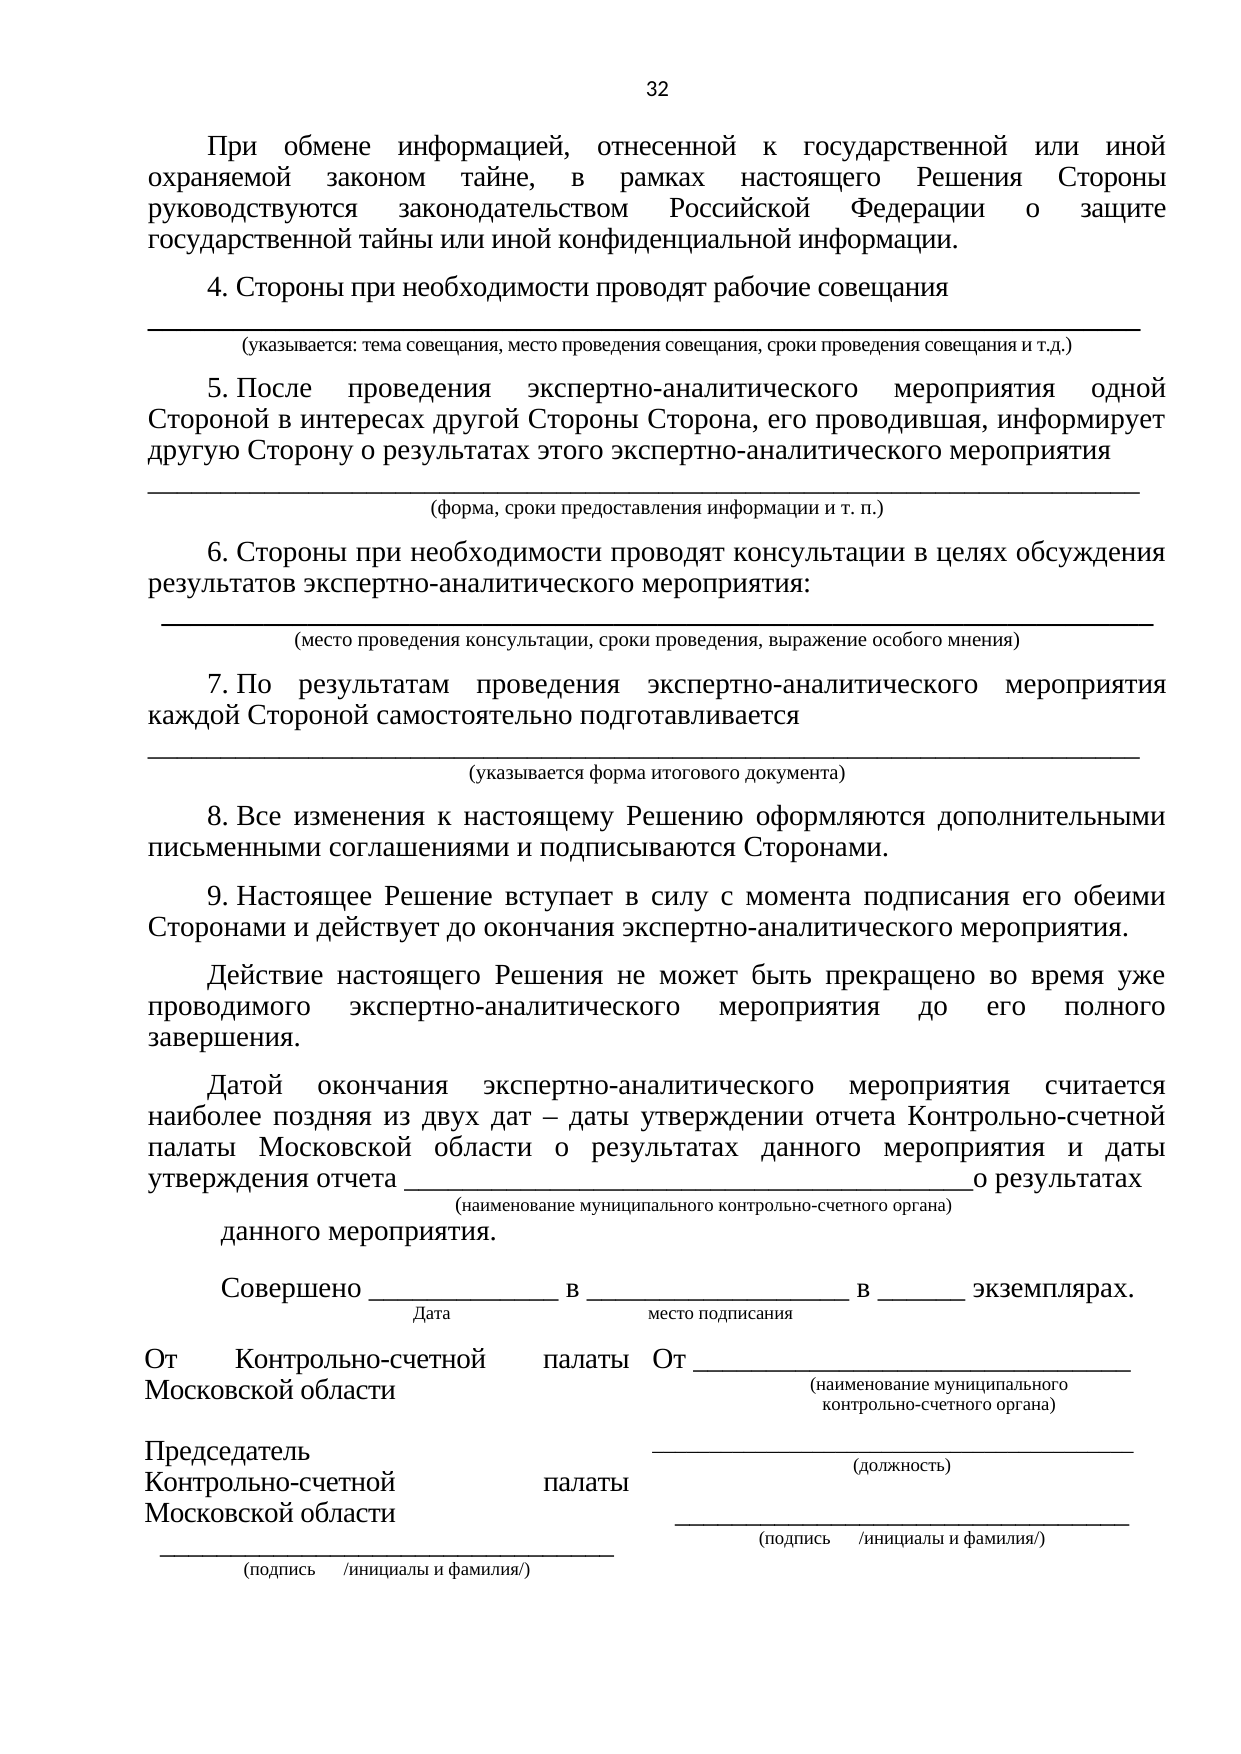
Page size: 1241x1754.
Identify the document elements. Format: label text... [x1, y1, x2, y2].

text 5. После проведения экспертно-аналитического мероприятия одной Стороной в интересах другой Стороны Сторона, его проводившая, информирует другую Сторону о результатах этого экспертно-аналитического мероприятия [148, 373, 1167, 466]
text Действие настоящего Решения не может быть прекращено во время уже проводимого экспертно-аналитического мероприятия до его полного завершения. [148, 960, 1167, 1053]
text (форма, сроки предоставления информации и т. п.) [148, 497, 1167, 519]
text ____________________________________________________________________ [148, 466, 1167, 497]
text При обмене информацией, отнесенной к государственной или иной охраняемой законом тайне, в рамках настоящего Решения Стороны руководствуются законодательством Российской Федерации о защите государственной тайны или иной конфиденциальной информации. [148, 131, 1167, 254]
table_header От ______________________________ (наименование муниципального контрольно-счетного органа) __________________________________________ (должность) ________________________________ (подпись /инициалы и фамилия/) [641, 1344, 1163, 1579]
text ____________________________________________________________________ (место проведения консультации, сроки проведения, выражение особого мнения) [148, 598, 1167, 651]
text Совершено _____________ в __________________ в ______ экземплярах. [148, 1273, 1167, 1304]
text Датой окончания экспертно-аналитического мероприятия считается наиболее поздняя из двух дат – даты утверждении отчета Контрольно-счетной палаты Московской области о результатах данного мероприятия и даты утверждения отчета _______________________________________о результатах [148, 1070, 1167, 1194]
text (наименование муниципального контрольно-счетного органа) [148, 1194, 1167, 1216]
table_header От Контрольно-счетной палаты Московской области Председатель Контрольно-счетной палаты Московской области ________________________________ (подпись /инициалы и фамилия/) [133, 1344, 641, 1579]
text ____________________________________________________________________ [148, 731, 1167, 761]
text 7. По результатам проведения экспертно-аналитического мероприятия каждой Стороной самостоятельно подготавливается [148, 669, 1167, 731]
text Дата место подписания [148, 1304, 1167, 1324]
text 9. Настоящее Решение вступает в силу с момента подписания его обеими Сторонами и действует до окончания экспертно-аналитического мероприятия. [148, 881, 1167, 942]
text ______________________________________________________________________ [148, 303, 1167, 333]
text данного мероприятия. [148, 1216, 1167, 1247]
text (указывается: тема совещания, место проведения совещания, сроки проведения совещания и т.д.) [148, 333, 1167, 356]
text 4. Стороны при необходимости проводят рабочие совещания [148, 272, 1167, 303]
text (указывается форма итогового документа) [148, 761, 1167, 783]
text 6. Стороны при необходимости проводят консультации в целях обсуждения результатов экспертно-аналитического мероприятия: [148, 536, 1167, 598]
text 8. Все изменения к настоящему Решению оформляются дополнительными письменными соглашениями и подписываются Сторонами. [148, 801, 1167, 863]
